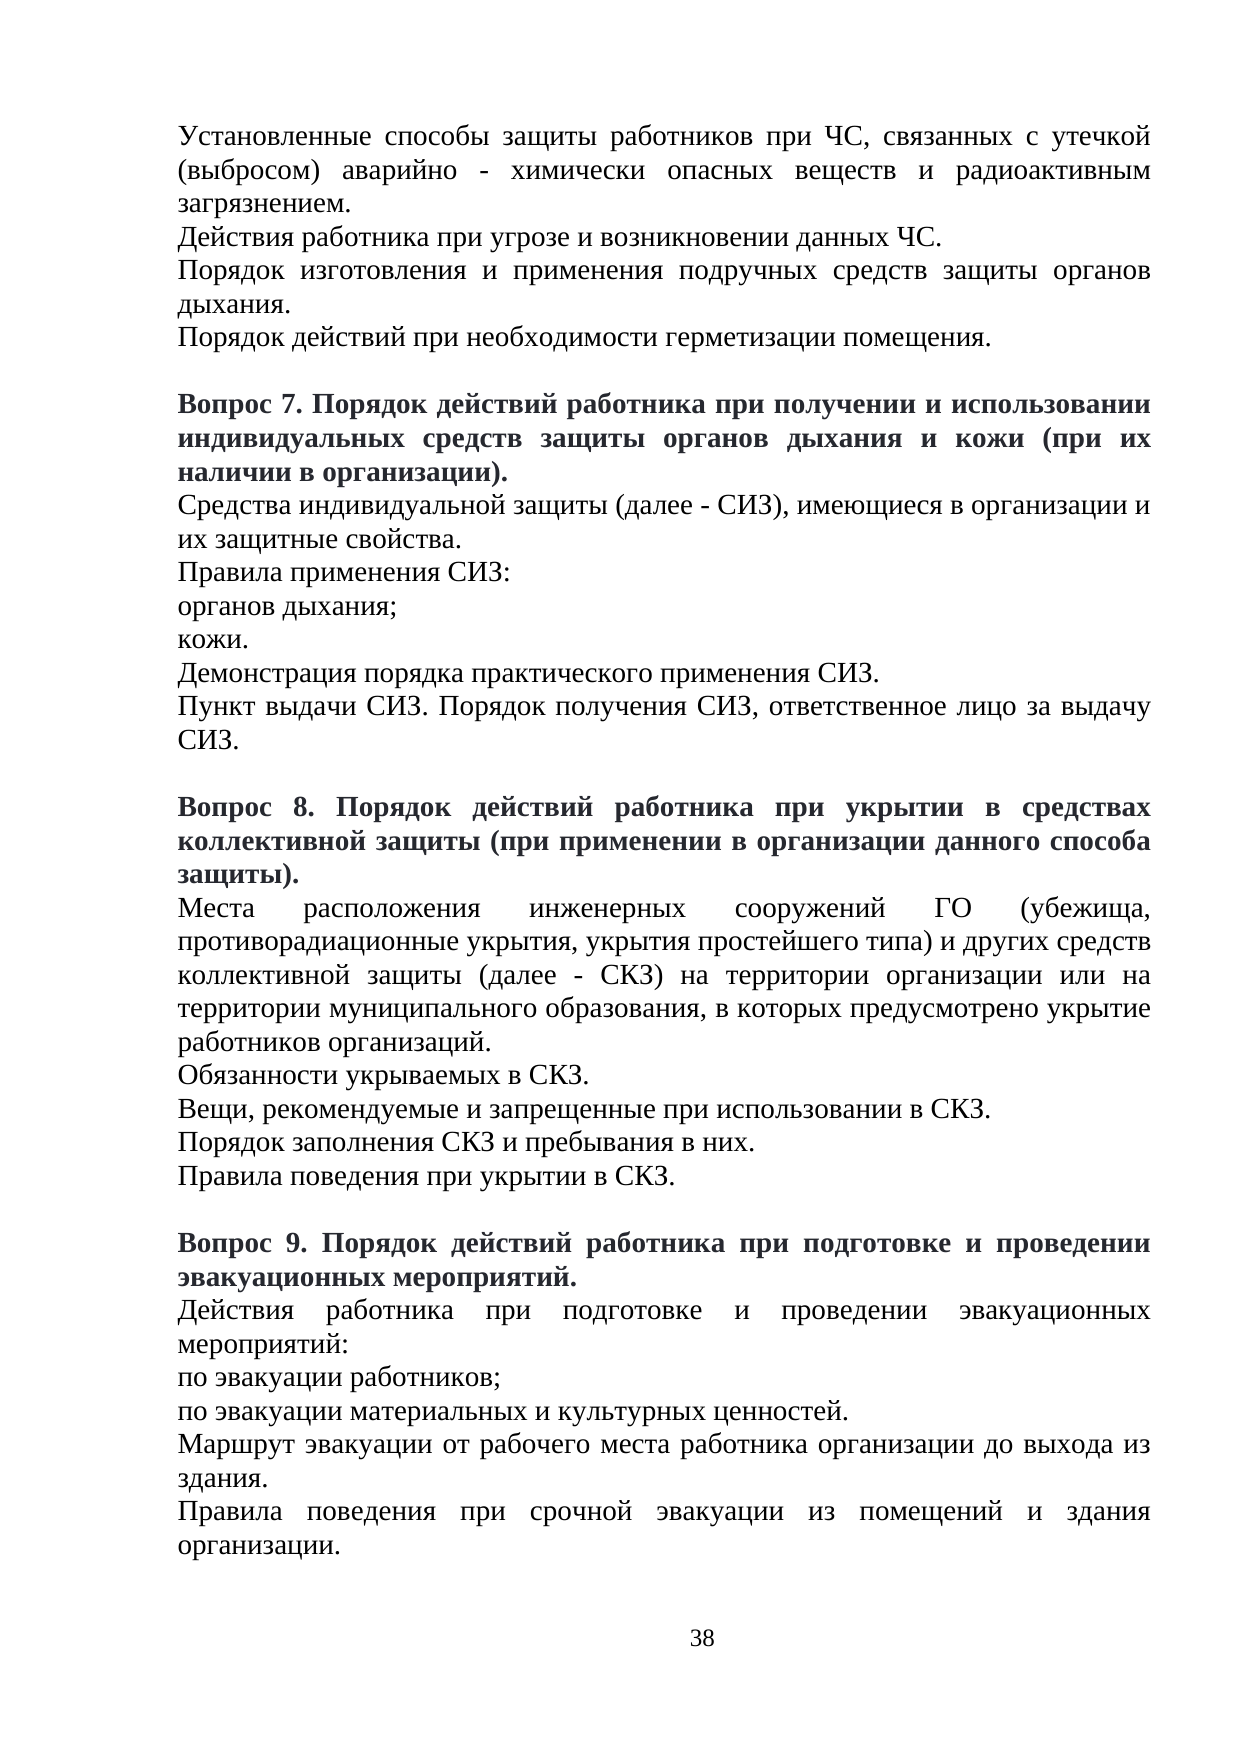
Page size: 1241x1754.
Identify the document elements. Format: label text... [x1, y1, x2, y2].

text Демонстрация порядка практического применения СИЗ. [177, 655, 1152, 688]
text по эвакуации работников; [177, 1359, 1152, 1393]
text Вопрос 9. Порядок действий работника при подготовке и проведении эвакуационных мероприятий. [177, 1225, 1152, 1292]
text органов дыхания; [177, 588, 1152, 621]
text Средства индивидуальной защиты (далее - СИЗ), имеющиеся в организации и их защитные свойства. [177, 487, 1152, 554]
text Пункт выдачи СИЗ. Порядок получения СИЗ, ответственное лицо за выдачу СИЗ. [177, 688, 1152, 756]
text Правила поведения при срочной эвакуации из помещений и здания организации. [177, 1493, 1152, 1561]
text Вопрос 7. Порядок действий работника при получении и использовании индивидуальных средств защиты органов дыхания и кожи (при их наличии в организации). [177, 387, 1152, 487]
text Вещи, рекомендуемые и запрещенные при использовании в СКЗ. [177, 1091, 1152, 1124]
text Вопрос 8. Порядок действий работника при укрытии в средствах коллективной защиты (при применении в организации данного способа защиты). [177, 789, 1152, 890]
text кожи. [177, 621, 1152, 655]
text Порядок изготовления и применения подручных средств защиты органов дыхания. [177, 252, 1152, 319]
text Установленные способы защиты работников при ЧС, связанных с утечкой (выбросом) аварийно - химически опасных веществ и радиоактивным загрязнением. [177, 118, 1152, 219]
text Правила поведения при укрытии в СКЗ. [177, 1158, 1152, 1192]
text Обязанности укрываемых в СКЗ. [177, 1057, 1152, 1091]
text Порядок заполнения СКЗ и пребывания в них. [177, 1124, 1152, 1158]
text Места расположения инженерных сооружений ГО (убежища, противорадиационные укрытия, укрытия простейшего типа) и других средств коллективной защиты (далее - СКЗ) на территории организации или на территории муниципального образования, в которых предусмотрено укрытие работников организаций. [177, 890, 1152, 1057]
text Правила применения СИЗ: [177, 554, 1152, 588]
text Порядок действий при необходимости герметизации помещения. [177, 319, 1152, 353]
text по эвакуации материальных и культурных ценностей. [177, 1393, 1152, 1426]
text Действия работника при угрозе и возникновении данных ЧС. [177, 219, 1152, 252]
text Действия работника при подготовке и проведении эвакуационных мероприятий: [177, 1292, 1152, 1359]
text Маршрут эвакуации от рабочего места работника организации до выхода из здания. [177, 1426, 1152, 1493]
